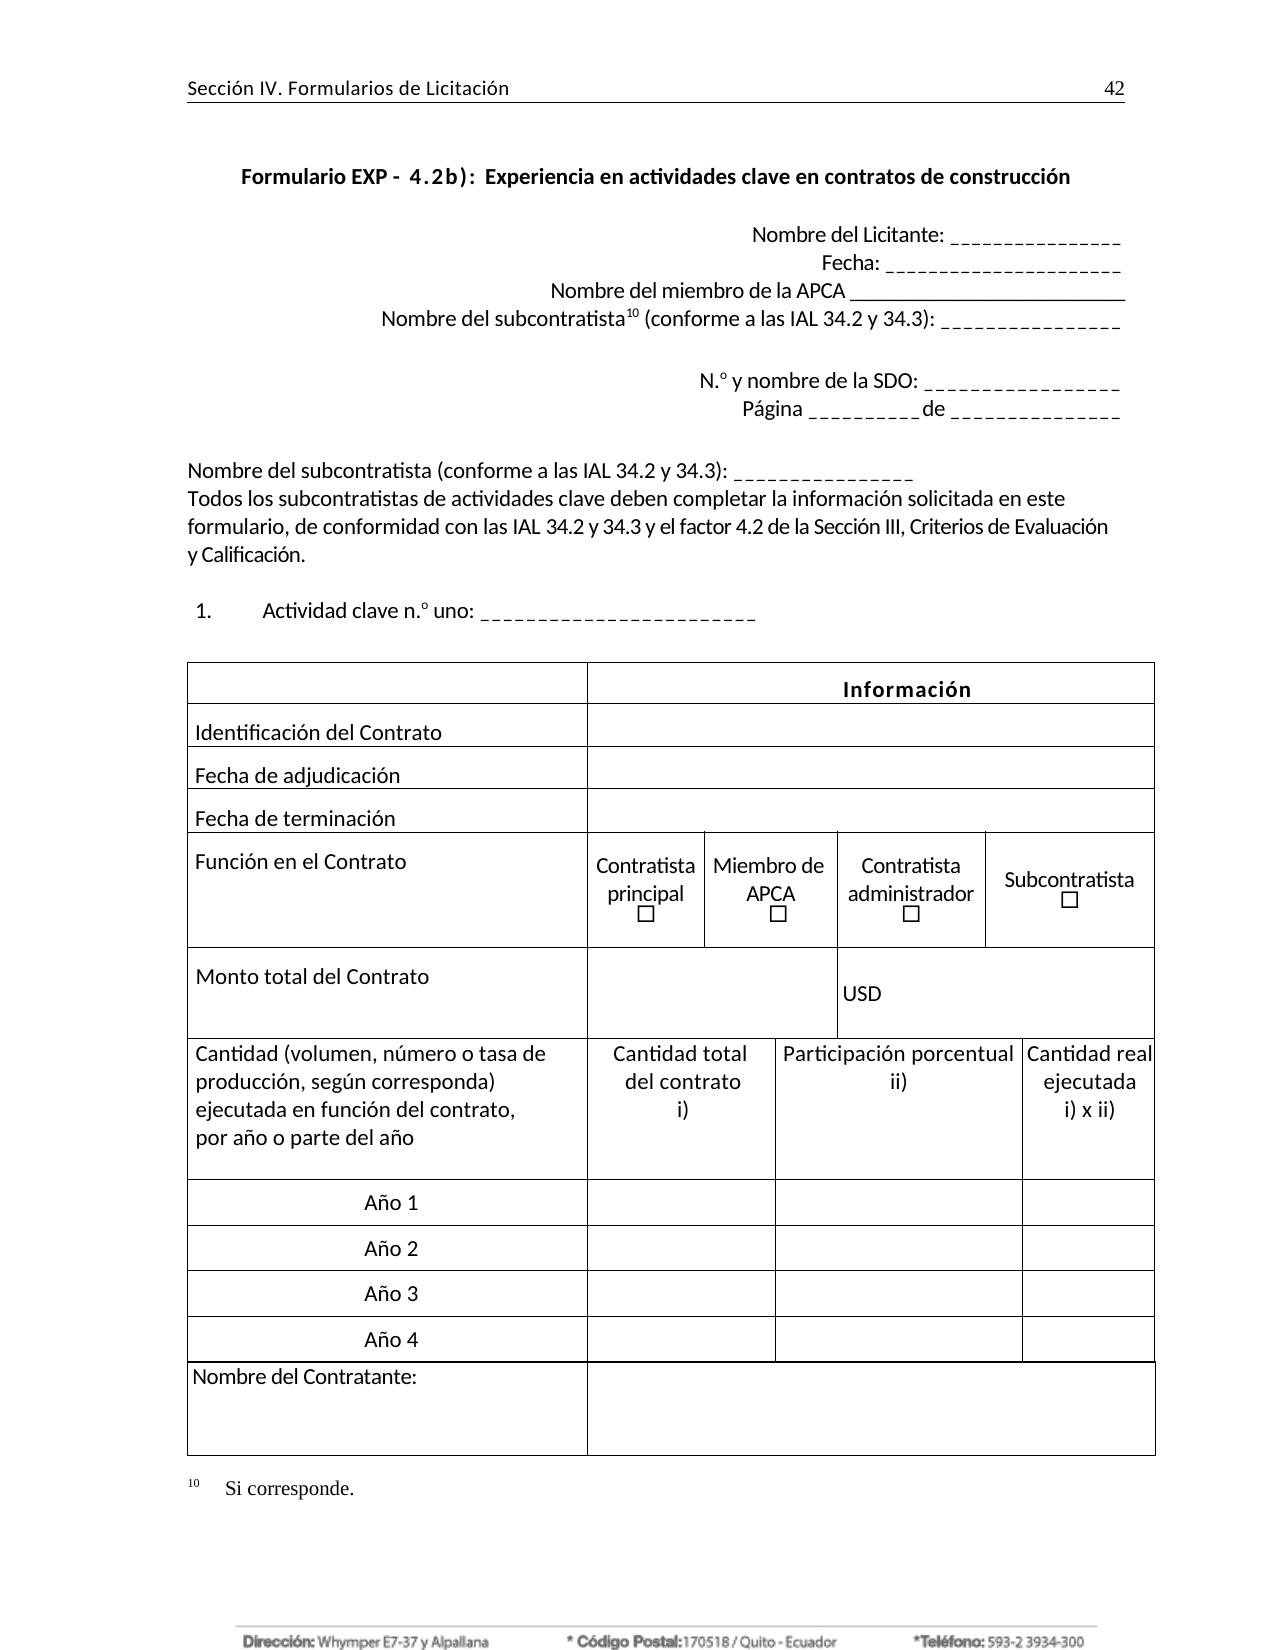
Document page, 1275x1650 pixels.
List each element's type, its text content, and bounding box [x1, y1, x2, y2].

table_cell Año 1 [188, 1180, 587, 1224]
table_cell Participación porcentual ii) [776, 1039, 1022, 1179]
table_cell Subcontratista [986, 833, 1154, 947]
text Nombre del subcontratista (conforme a las IAL 34.2 y 34.3): ________________ [187, 456, 1125, 484]
text N.o y nombre de la SDO: _________________ Página __________de _______________ [187, 366, 1125, 422]
table_cell [776, 1180, 1022, 1224]
table_cell [588, 948, 837, 1038]
table_cell [588, 704, 1154, 746]
table_cell [588, 747, 1154, 788]
text Formulario EXP - 4.2b): Experiencia en actividades clave en contratos de construcción [187, 162, 1125, 191]
table_cell Monto total del Contrato [188, 948, 587, 1038]
table_header [188, 663, 587, 703]
table_cell [776, 1226, 1022, 1270]
table_cell Nombre del Contratante: [188, 1363, 587, 1455]
table_cell Identificación del Contrato [188, 704, 587, 746]
table_cell USD [838, 948, 1154, 1038]
table_cell Cantidad real ejecutada i) x ii) [1023, 1039, 1154, 1179]
table_cell [588, 1317, 775, 1361]
table_cell Cantidad total del contrato i) [588, 1039, 775, 1179]
table_cell Fecha de terminación [188, 789, 587, 831]
text Todos los subcontratistas de actividades clave deben completar la información solicitada en este formulario, de conformidad con las IAL 34.2 y 34.3 y el factor 4.2 de la Sección III, Criterios de Evaluación y Calificación. [187, 484, 1110, 568]
text Nombre del Licitante: ________________ Fecha: ______________________ Nombre del miembro de la APCA _________________________ Nombre del subcontratista (conforme a las IAL 34.2 y 34.3): ________________ [187, 221, 1125, 333]
table_cell Año 2 [188, 1226, 587, 1270]
table_cell [1023, 1180, 1154, 1224]
table_cell Contratista administrador [838, 833, 985, 947]
table_cell [588, 1363, 1155, 1455]
table_cell Contratista principal [588, 833, 704, 947]
table_cell [588, 1226, 775, 1270]
table_cell Año 3 [188, 1271, 587, 1316]
text 1. Actividad clave n.o uno: ________________________ [187, 596, 1110, 624]
picture [218, 1613, 1125, 1650]
table_cell [1023, 1226, 1154, 1270]
table_cell [776, 1271, 1022, 1316]
table_cell [588, 789, 1154, 831]
table_cell [588, 1271, 775, 1316]
table_header Información [588, 663, 1154, 703]
table_cell [1023, 1271, 1154, 1316]
table_cell [1023, 1317, 1154, 1361]
table_cell [588, 1180, 775, 1224]
table_cell [776, 1317, 1022, 1361]
table_cell Miembro de APCA [705, 833, 837, 947]
table_cell Fecha de adjudicación [188, 747, 587, 788]
table_cell Cantidad (volumen, número o tasa de producción, según corresponda) ejecutada en función del contrato, por año o parte del año [188, 1039, 587, 1179]
table_cell Función en el Contrato [188, 833, 587, 947]
table_cell Año 4 [188, 1317, 587, 1361]
